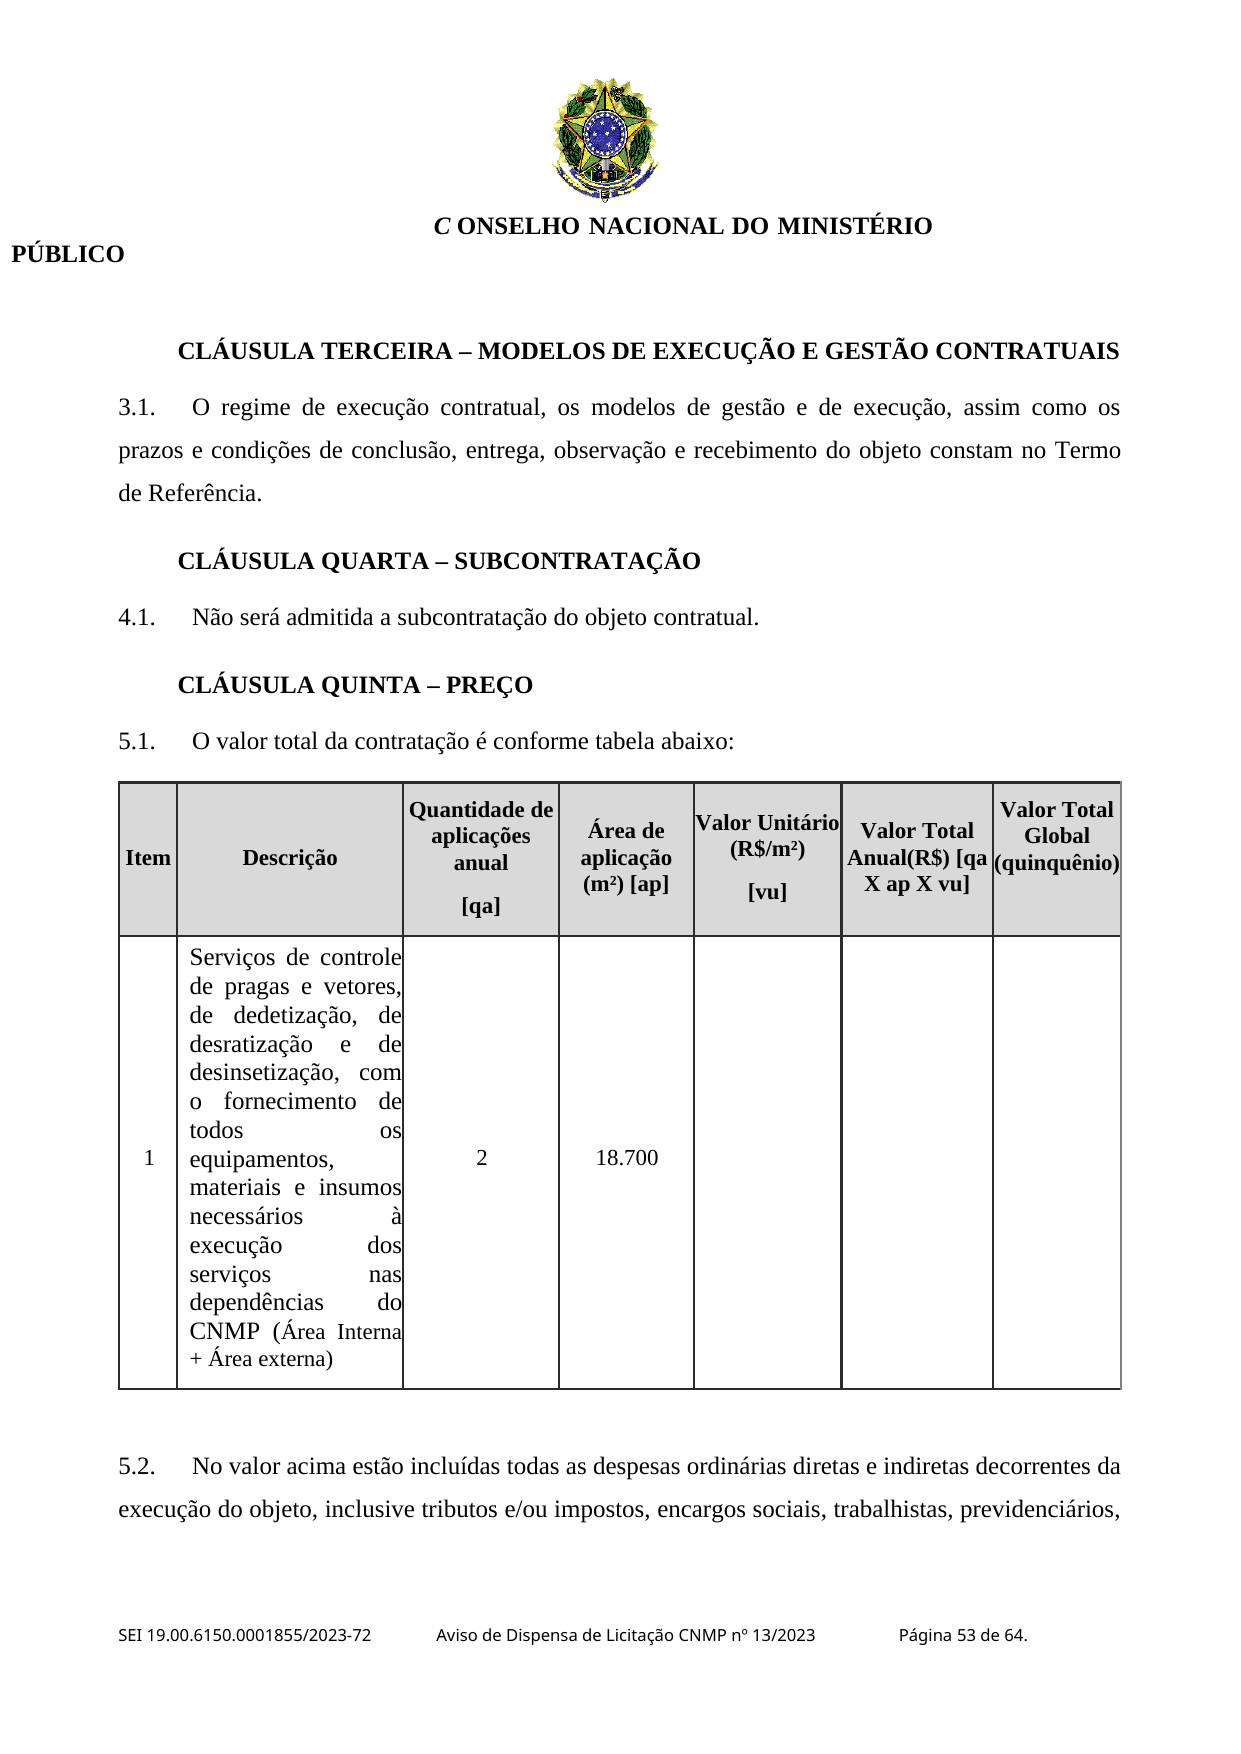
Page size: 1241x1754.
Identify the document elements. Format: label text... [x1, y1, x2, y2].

table_header Valor Unitário (R$/m²) [vu] [695, 784, 840, 935]
text CLÁUSULA QUARTA – SUBCONTRATAÇÃO [118, 546, 1122, 575]
table_cell 1 [120, 937, 176, 1388]
table_cell [843, 937, 992, 1388]
table_cell [994, 937, 1120, 1388]
table_header Quantidade de aplicações anual [qa] [404, 784, 558, 935]
table_cell 18.700 [560, 937, 693, 1388]
table_header Valor Total Global (quinquênio) [994, 784, 1120, 935]
table_cell Serviços de controle de pragas e vetores, de dedetização, de desratização e de desinsetização, com o fornecimento de todos os equipamentos, materiais e insumos necessários à execução dos serviços nas dependências do CNMP (Área Interna + Área externa) [178, 937, 402, 1388]
table_cell 2 [404, 937, 558, 1388]
table_cell [695, 937, 840, 1388]
text O valor total da contratação é conforme tabela abaixo: [118, 726, 1122, 754]
table_header Valor Total Anual(R$) [qa X ap X vu] [843, 784, 992, 935]
table_header Descrição [178, 784, 402, 935]
text O regime de execução contratual, os modelos de gestão e de execução, assim como os prazos e condições de conclusão, entrega, observação e recebimento do objeto constam no Termo de Referência. [118, 392, 1122, 507]
text CLÁUSULA QUINTA – PREÇO [118, 670, 1122, 699]
text CLÁUSULA TERCEIRA – MODELOS DE EXECUÇÃO E GESTÃO CONTRATUAIS [118, 336, 1122, 365]
text Não será admitida a subcontratação do objeto contratual. [118, 602, 1122, 631]
picture [547, 73, 662, 206]
table_header Item [120, 784, 176, 935]
table_header Área de aplicação (m²) [ap] [560, 784, 693, 935]
